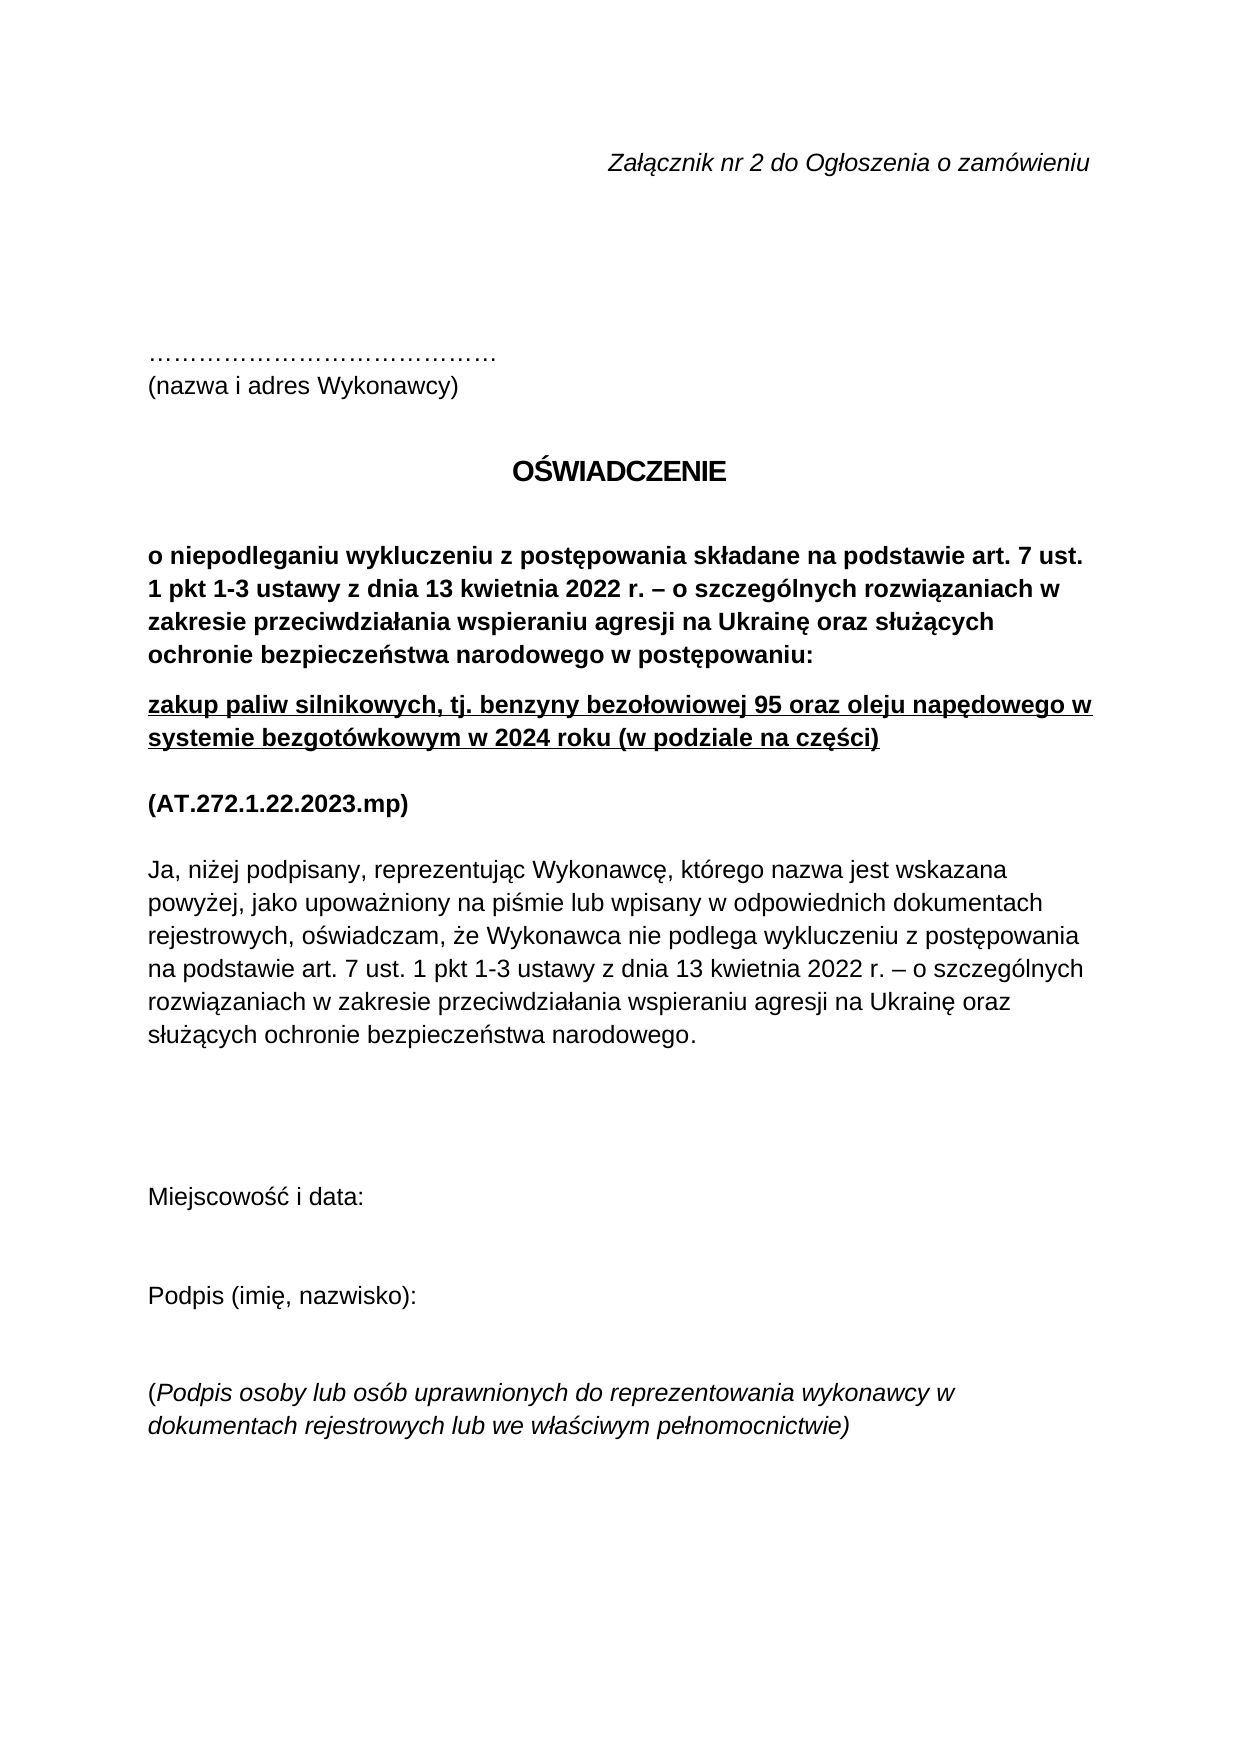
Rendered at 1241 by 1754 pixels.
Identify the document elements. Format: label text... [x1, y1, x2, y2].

text (Podpis osoby lub osób uprawnionych do reprezentowania wykonawcy w dokumentach rejestrowych lub we właściwym pełnomocnictwie) [148, 1378, 1093, 1439]
text zakup paliw silnikowych, tj. benzyny bezołowiowej 95 oraz oleju napędowego w systemie bezgotówkowym w 2024 roku (w podziale na części) [148, 716, 1093, 752]
text Ja, niżej podpisany, reprezentując Wykonawcę, którego nazwa jest wskazana powyżej, jako upoważniony na piśmie lub wpisany w odpowiednich dokumentach rejestrowych, oświadczam, że Wykonawca nie podlega wykluczeniu z postępowania na podstawie art. 7 ust. 1 pkt 1-3 ustawy z dnia 13 kwietnia 2022 r. – o szczególnych rozwiązaniach w zakresie przeciwdziałania wspieraniu agresji na Ukrainę oraz służących ochronie bezpieczeństwa narodowego. [148, 855, 1093, 1049]
text (AT.272.1.22.2023.mp) [148, 789, 1093, 818]
text …………………………………… [148, 338, 1093, 367]
text Załącznik nr 2 do Ogłoszenia o zamówieniu [516, 148, 1093, 176]
text Miejscowość i data: [148, 1182, 1093, 1211]
text Podpis (imię, nazwisko): [148, 1281, 1093, 1310]
title OŚWIADCZENIE [148, 454, 1093, 487]
text zakup paliw silnikowych, tj. benzyny bezołowiowej 95 oraz oleju napędowego w systemie bezgotówkowym w 2024 roku (w podziale na części) [148, 690, 1093, 715]
text (nazwa i adres Wykonawcy) [148, 371, 1093, 400]
text o niepodleganiu wykluczeniu z postępowania składane na podstawie art. 7 ust. 1 pkt 1-3 ustawy z dnia 13 kwietnia 2022 r. – o szczególnych rozwiązaniach w zakresie przeciwdziałania wspieraniu agresji na Ukrainę oraz służących ochronie bezpieczeństwa narodowego w postępowaniu: [148, 541, 1093, 669]
